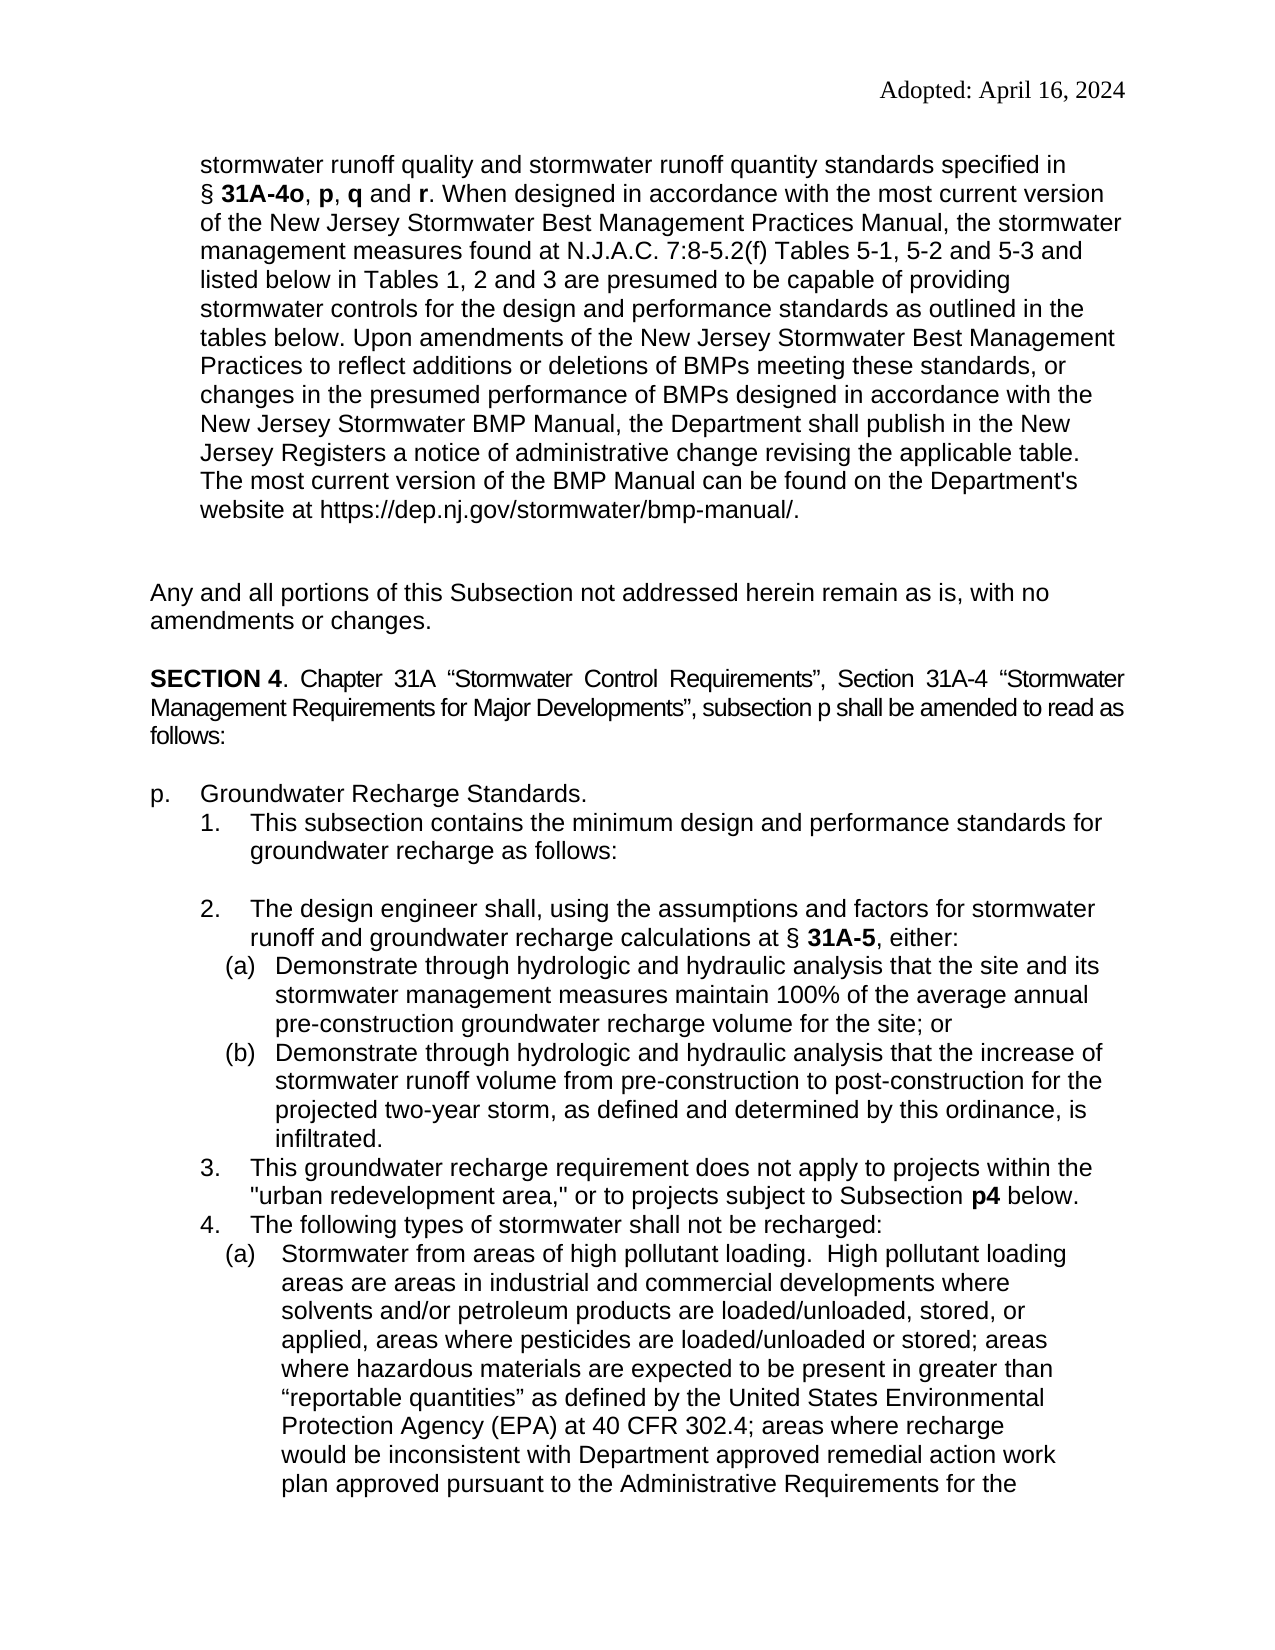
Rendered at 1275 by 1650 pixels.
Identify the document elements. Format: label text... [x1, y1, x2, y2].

text 3. This groundwater recharge requirement does not apply to projects within the "urban redevelopment area," or to projects subject to Subsection p4 below. [200, 1152, 1125, 1210]
text 1. This subsection contains the minimum design and performance standards for groundwater recharge as follows: [200, 807, 1125, 865]
text 4. The following types of stormwater shall not be recharged: [200, 1210, 1125, 1239]
text Any and all portions of this Subsection not addressed herein remain as is, with no amendments or changes. [150, 577, 1125, 635]
text (b) Demonstrate through hydrologic and hydraulic analysis that the increase of stormwater runoff volume from pre-construction to post-construction for the projected two-year storm, as defined and determined by this ordinance, is infiltrated. [225, 1037, 1125, 1152]
text 2. The design engineer shall, using the assumptions and factors for stormwater runoff and groundwater recharge calculations at § 31A-5, either: [200, 894, 1125, 951]
text SECTION 4. Chapter 31A “Stormwater Control Requirements”, Section 31A-4 “Stormwater Management Requirements for Major Developments”, subsection p shall be amended to read as follows: [150, 664, 1125, 750]
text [225, 1239, 1068, 1497]
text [150, 150, 1125, 524]
text p. Groundwater Recharge Standards. [150, 779, 1125, 807]
text (a) Demonstrate through hydrologic and hydraulic analysis that the site and its stormwater management measures maintain 100% of the average annual pre-construction groundwater recharge volume for the site; or [225, 951, 1125, 1037]
